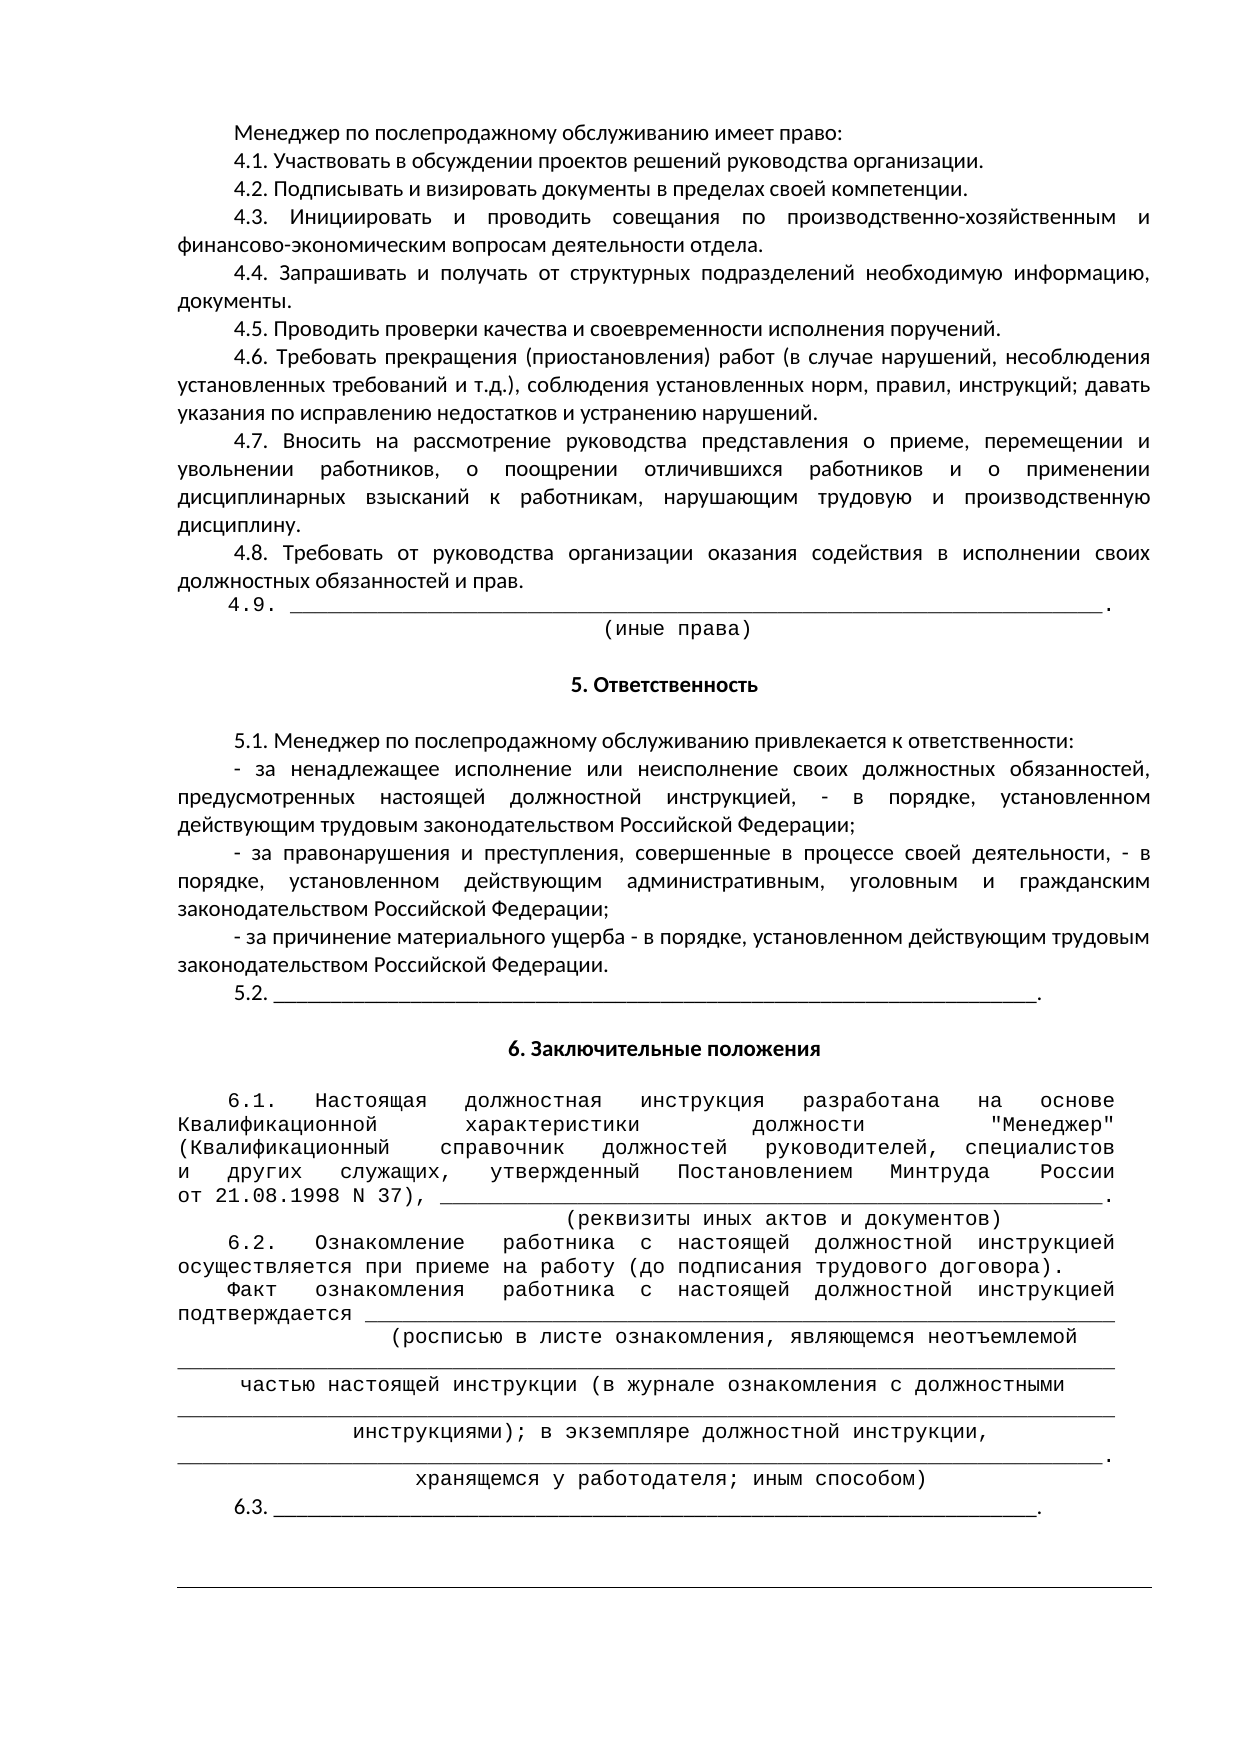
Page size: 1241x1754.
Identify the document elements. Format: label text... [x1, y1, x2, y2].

text (росписью в листе ознакомления, являющемся неотъемлемой [177, 1327, 1152, 1350]
text частью настоящей инструкции (в журнале ознакомления с должностными [177, 1374, 1152, 1397]
text 4.5. Проводить проверки качества и своевременности исполнения поручений. [177, 314, 1152, 342]
text 5.1. Менеджер по послепродажному обслуживанию привлекается к ответственности: [177, 726, 1152, 754]
text 4.8. Требовать от руководства организации оказания содействия в исполнении своих должностных обязанностей и прав. [177, 538, 1152, 594]
text - за причинение материального ущерба - в порядке, установленном действующим трудовым законодательством Российской Федерации. [177, 922, 1152, 978]
text 6. Заключительные положения [177, 1034, 1152, 1062]
text 5.2. ___________________________________________________________________. [177, 978, 1152, 1006]
text хранящемся у работодателя; иным способом) [177, 1468, 1152, 1492]
text 6.1. Настоящая должностная инструкция разработана на основе [177, 1090, 1152, 1114]
text 4.1. Участвовать в обсуждении проектов решений руководства организации. [177, 146, 1152, 174]
text от 21.08.1998 N 37), _____________________________________________________. [177, 1185, 1152, 1208]
text (реквизиты иных актов и документов) [177, 1208, 1152, 1232]
text ___________________________________________________________________________ [177, 1350, 1152, 1374]
text Квалификационной характеристики должности "Менеджер" [177, 1114, 1152, 1137]
text (Квалификационный справочник должностей руководителей, специалистов [177, 1137, 1152, 1161]
text Факт ознакомления работника с настоящей должностной инструкцией [177, 1279, 1152, 1303]
text 4.3. Инициировать и проводить совещания по производственно-хозяйственным и финансово-экономическим вопросам деятельности отдела. [177, 202, 1152, 258]
text 4.4. Запрашивать и получать от структурных подразделений необходимую информацию, документы. [177, 258, 1152, 314]
text 6.3. ___________________________________________________________________. [177, 1492, 1152, 1520]
text ___________________________________________________________________________ [177, 1397, 1152, 1421]
text осуществляется при приеме на работу (до подписания трудового договора). [177, 1256, 1152, 1279]
text подтверждается ____________________________________________________________ [177, 1303, 1152, 1327]
text инструкциями); в экземпляре должностной инструкции, [177, 1421, 1152, 1445]
text 4.2. Подписывать и визировать документы в пределах своей компетенции. [177, 174, 1152, 202]
text - за ненадлежащее исполнение или неисполнение своих должностных обязанностей, предусмотренных настоящей должностной инструкцией, - в порядке, установленном действующим трудовым законодательством Российской Федерации; [177, 754, 1152, 838]
text 6.2. Ознакомление работника с настоящей должностной инструкцией [177, 1232, 1152, 1256]
text (иные права) [177, 618, 1152, 642]
text 4.9. _________________________________________________________________. [177, 594, 1152, 618]
text - за правонарушения и преступления, совершенные в процессе своей деятельности, - в порядке, установленном действующим административным, уголовным и гражданским законодательством Российской Федерации; [177, 838, 1152, 922]
text __________________________________________________________________________. [177, 1445, 1152, 1468]
text 4.7. Вносить на рассмотрение руководства представления о приеме, перемещении и увольнении работников, о поощрении отличившихся работников и о применении дисциплинарных взысканий к работникам, нарушающим трудовую и производственную дисциплину. [177, 426, 1152, 538]
text Менеджер по послепродажному обслуживанию имеет право: [177, 118, 1152, 146]
text и других служащих, утвержденный Постановлением Минтруда России [177, 1161, 1152, 1185]
text 5. Ответственность [177, 670, 1152, 698]
text 4.6. Требовать прекращения (приостановления) работ (в случае нарушений, несоблюдения установленных требований и т.д.), соблюдения установленных норм, правил, инструкций; давать указания по исправлению недостатков и устранению нарушений. [177, 342, 1152, 426]
